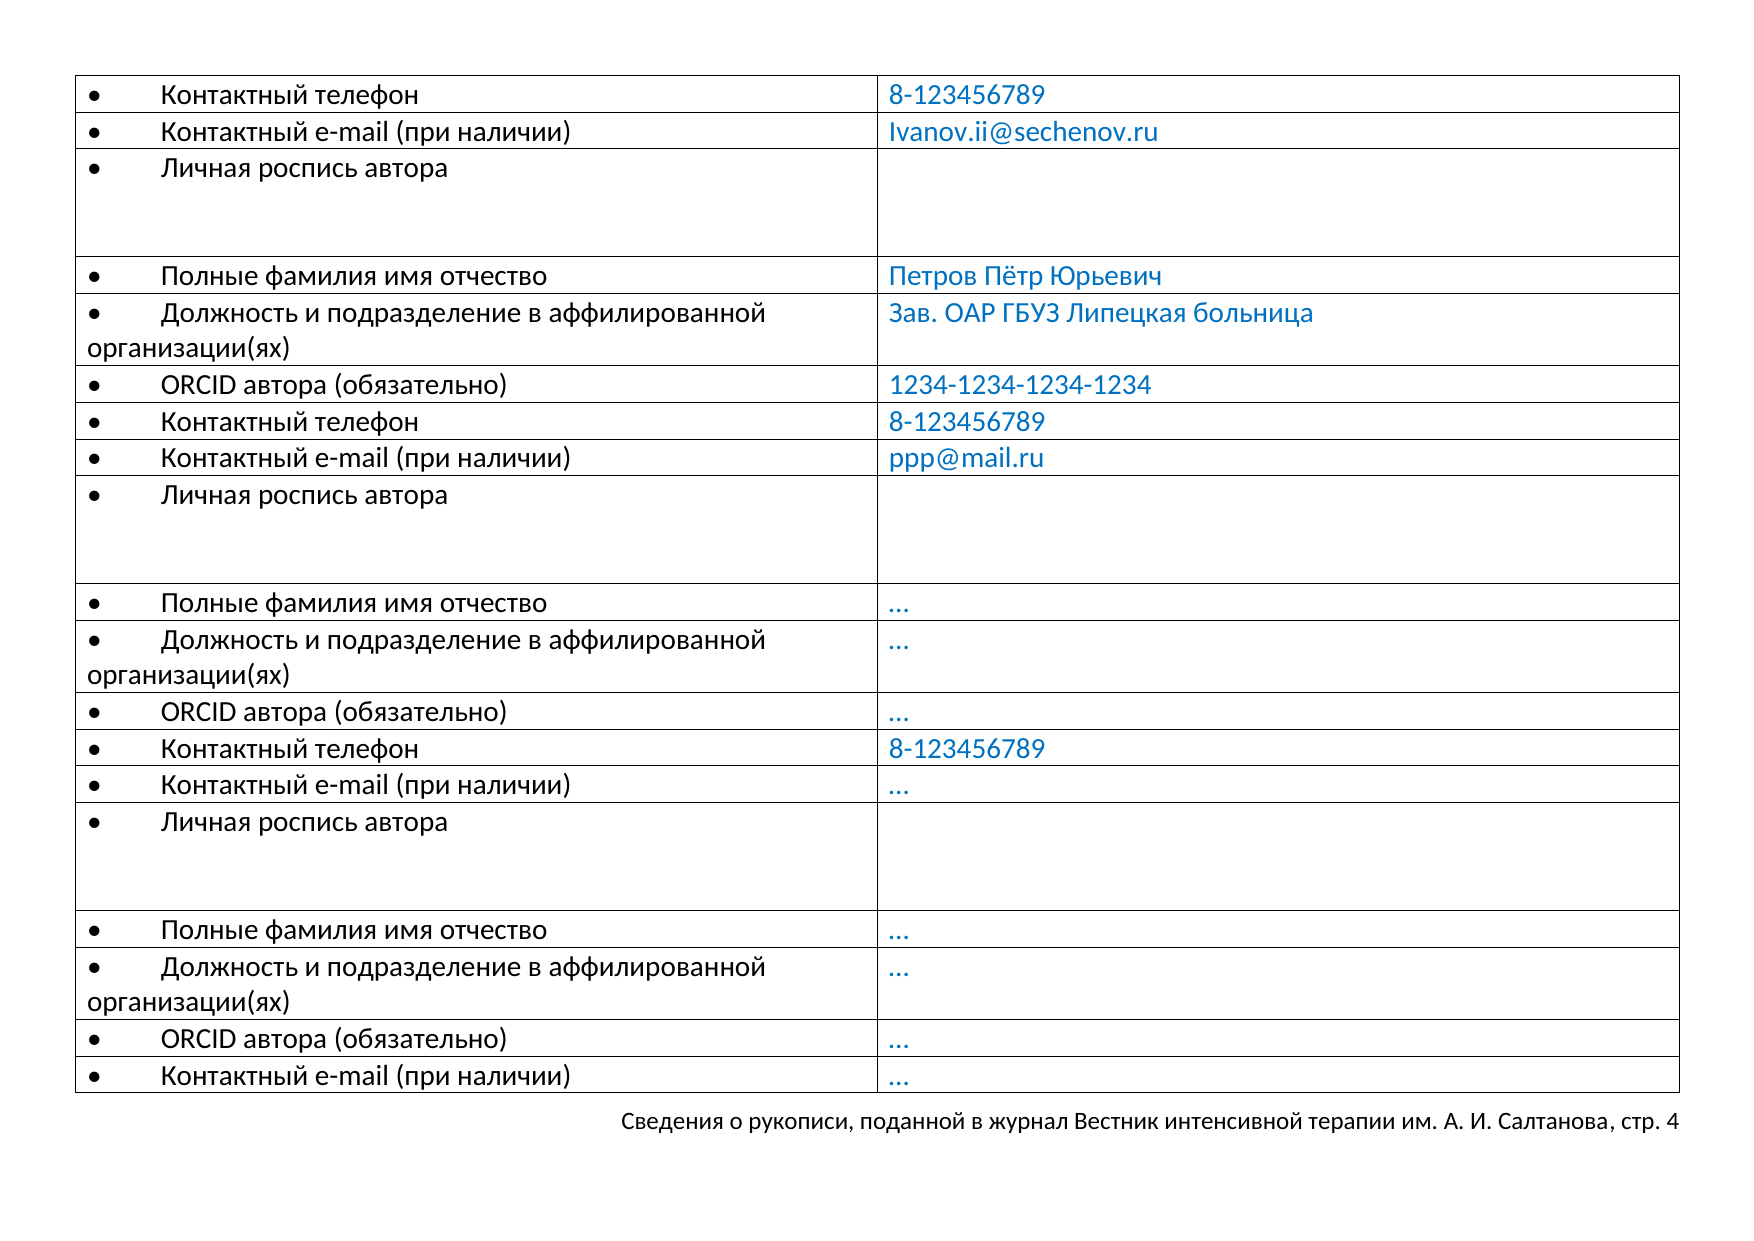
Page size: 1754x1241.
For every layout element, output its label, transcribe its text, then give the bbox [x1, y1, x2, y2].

table_cell Петров Пётр Юрьевич [878, 257, 1679, 293]
table_cell • Контактный e-mail (при наличии) [76, 440, 877, 475]
table_cell • Контактный e-mail (при наличии) [76, 766, 877, 802]
table_cell • Контактный телефон [76, 730, 877, 765]
table_cell … [878, 911, 1679, 947]
table_cell … [878, 766, 1679, 802]
table_cell [878, 149, 1679, 256]
table_cell • Личная роспись автора [76, 803, 877, 910]
table_cell … [878, 693, 1679, 729]
table_cell [878, 476, 1679, 583]
table_cell • Личная роспись автора [76, 149, 877, 256]
table_cell • Полные фамилия имя отчество [76, 584, 877, 620]
table_cell • Личная роспись автора [76, 476, 877, 583]
table_cell • ORCID автора (обязательно) [76, 693, 877, 729]
table_cell 8-123456789 [878, 76, 1679, 112]
table_cell • Контактный телефон [76, 403, 877, 438]
table_cell • Контактный e-mail (при наличии) [76, 1057, 877, 1092]
table_cell • Полные фамилия имя отчество [76, 911, 877, 947]
table_cell Ivanov.ii@sechenov.ru [878, 113, 1679, 148]
table_cell [878, 803, 1679, 910]
table_cell • Контактный телефон [76, 76, 877, 112]
table_cell • Контактный e-mail (при наличии) [76, 113, 877, 148]
table_cell 1234-1234-1234-1234 [878, 366, 1679, 402]
table_cell • ORCID автора (обязательно) [76, 1020, 877, 1056]
table_cell … [878, 621, 1679, 692]
table_cell • Полные фамилия имя отчество [76, 257, 877, 293]
table_cell 8-123456789 [878, 403, 1679, 438]
table_cell … [878, 948, 1679, 1019]
table_cell Зав. ОАР ГБУЗ Липецкая больница [878, 294, 1679, 365]
table_cell 8-123456789 [878, 730, 1679, 765]
table_cell • Должность и подразделение в аффилированной организации(ях) [76, 948, 877, 1019]
table_cell • Должность и подразделение в аффилированной организации(ях) [76, 294, 877, 365]
table_cell • ORCID автора (обязательно) [76, 366, 877, 402]
table_cell • Должность и подразделение в аффилированной организации(ях) [76, 621, 877, 692]
table_cell … [878, 584, 1679, 620]
table_cell … [878, 1020, 1679, 1056]
table_cell ppp@mail.ru [878, 440, 1679, 475]
table_cell … [878, 1057, 1679, 1092]
